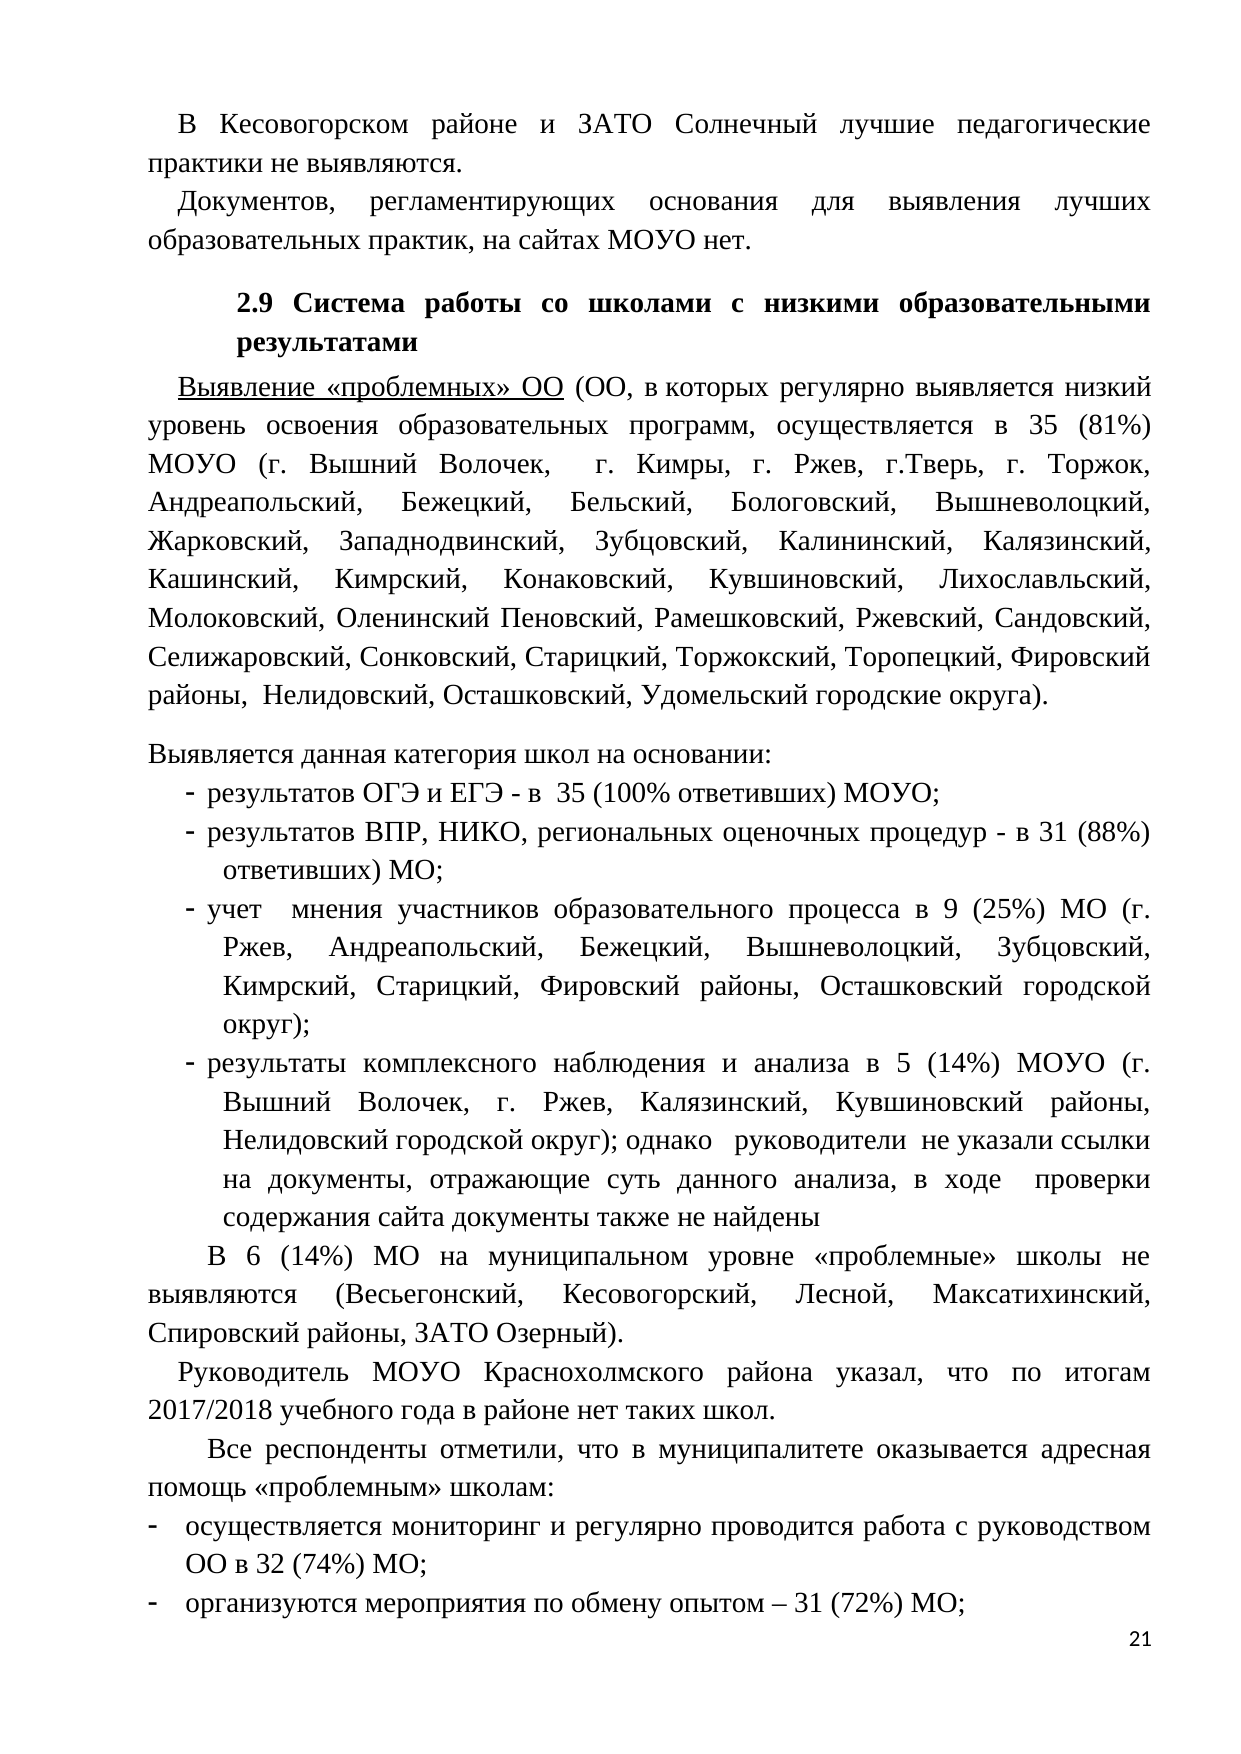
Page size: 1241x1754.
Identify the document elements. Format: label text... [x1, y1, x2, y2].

list результатов ВПР, НИКО, региональных оценочных процедур - в 31 (88%) ответивших) МО; [185, 814, 1152, 886]
list организуются мероприятия по обмену опытом – 31 (72%) МО; [148, 1585, 1152, 1619]
text Выявление «проблемных» ОО (ОО, в которых регулярно выявляется низкий уровень освоения образовательных программ, осуществляется в 35 (81%) МОУО (г. Вышний Волочек, г. Кимры, г. Ржев, г.Тверь, г. Торжок, Андреапольский, Бежецкий, Бельский, Бологовский, Вышневолоцкий, Жарковский, Западнодвинский, Зубцовский, Калининский, Калязинский, Кашинский, Кимрский, Конаковский, Кувшиновский, Лихославльский, Молоковский, Оленинский Пеновский, Рамешковский, Ржевский, Сандовский, Селижаровский, Сонковский, Старицкий, Торжокский, Торопецкий, Фировский районы, Нелидовский, Осташковский, Удомельский городские округа). [148, 369, 1152, 711]
subtitle 2.9 Система работы со школами с низкими образовательными результатами [236, 286, 1152, 358]
text Выявляется данная категория школ на основании: [148, 737, 1152, 770]
list осуществляется мониторинг и регулярно проводится работа с руководством ОО в 32 (74%) МО; [148, 1508, 1152, 1580]
text В 6 (14%) МО на муниципальном уровне «проблемные» школы не выявляются (Весьегонский, Кесовогорский, Лесной, Максатихинский, Спировский районы, ЗАТО Озерный). [148, 1238, 1152, 1349]
list результаты комплексного наблюдения и анализа в 5 (14%) МОУО (г. Вышний Волочек, г. Ржев, Калязинский, Кувшиновский районы, Нелидовский городской округ); однако руководители не указали ссылки на документы, отражающие суть данного анализа, в ходе проверки содержания сайта документы также не найдены [185, 1045, 1152, 1233]
list В Кесовогорском районе и ЗАТО Солнечный лучшие педагогические практики не выявляются. [148, 106, 1152, 178]
text Все респонденты отметили, что в муниципалитете оказывается адресная помощь «проблемным» школам: [148, 1431, 1152, 1503]
list Документов, регламентирующих основания для выявления лучших образовательных практик, на сайтах МОУО нет. [148, 183, 1152, 256]
text Руководитель МОУО Краснохолмского района указал, что по итогам 2017/2018 учебного года в районе нет таких школ. [148, 1354, 1152, 1426]
list учет мнения участников образовательного процесса в 9 (25%) МО (г. Ржев, Андреапольский, Бежецкий, Вышневолоцкий, Зубцовский, Кимрский, Старицкий, Фировский районы, Осташковский городской округ); [185, 891, 1152, 1040]
list результатов ОГЭ и ЕГЭ - в 35 (100% ответивших) МОУО; [185, 775, 1152, 809]
